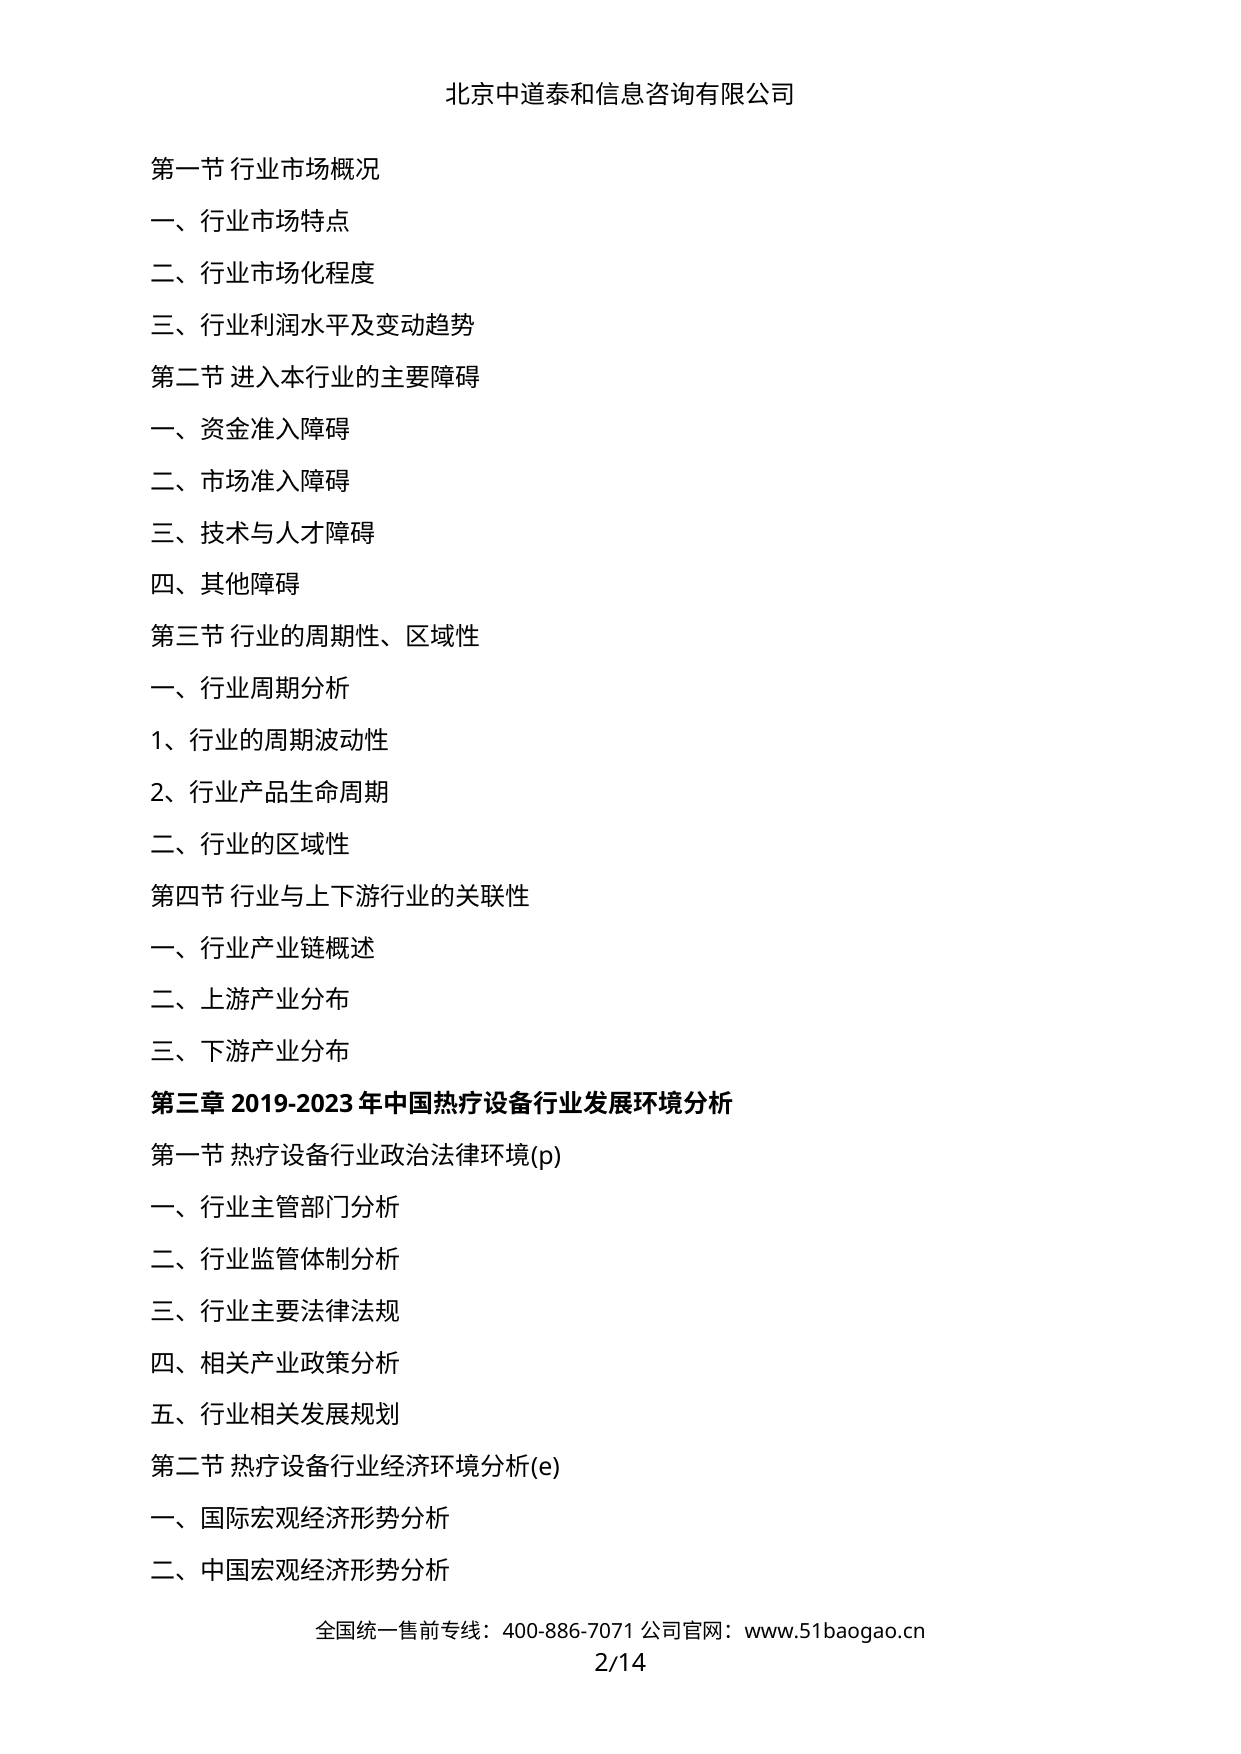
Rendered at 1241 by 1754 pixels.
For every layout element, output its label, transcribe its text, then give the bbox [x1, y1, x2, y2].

text 二、行业市场化程度 [150, 254, 1090, 290]
text 第四节 行业与上下游行业的关联性 [150, 876, 1090, 912]
text 四、相关产业政策分析 [150, 1343, 1090, 1379]
text 三、下游产业分布 [150, 1032, 1090, 1068]
text 二、上游产业分布 [150, 980, 1090, 1016]
text 第一节 热疗设备行业政治法律环境(p) [150, 1136, 1090, 1172]
text 一、国际宏观经济形势分析 [150, 1499, 1090, 1535]
text 三、技术与人才障碍 [150, 513, 1090, 549]
text 二、市场准入障碍 [150, 461, 1090, 497]
text 第二节 热疗设备行业经济环境分析(e) [150, 1447, 1090, 1483]
text 一、资金准入障碍 [150, 409, 1090, 446]
text 第二节 进入本行业的主要障碍 [150, 357, 1090, 394]
text 第三节 行业的周期性、区域性 [150, 617, 1090, 653]
text 第三章 2019-2023年中国热疗设备行业发展环境分析 [150, 1084, 1090, 1120]
text 三、行业主要法律法规 [150, 1291, 1090, 1327]
text 1、行业的周期波动性 [150, 721, 1090, 757]
text 二、行业监管体制分析 [150, 1239, 1090, 1276]
text 2、行业产品生命周期 [150, 772, 1090, 809]
text 二、中国宏观经济形势分析 [150, 1551, 1090, 1587]
text 一、行业主管部门分析 [150, 1187, 1090, 1224]
text 一、行业市场特点 [150, 202, 1090, 238]
text 一、行业周期分析 [150, 669, 1090, 705]
text 三、行业利润水平及变动趋势 [150, 306, 1090, 342]
text 四、其他障碍 [150, 565, 1090, 601]
text 第一节 行业市场概况 [150, 150, 1090, 186]
text 二、行业的区域性 [150, 824, 1090, 861]
text 五、行业相关发展规划 [150, 1395, 1090, 1431]
text 一、行业产业链概述 [150, 928, 1090, 964]
